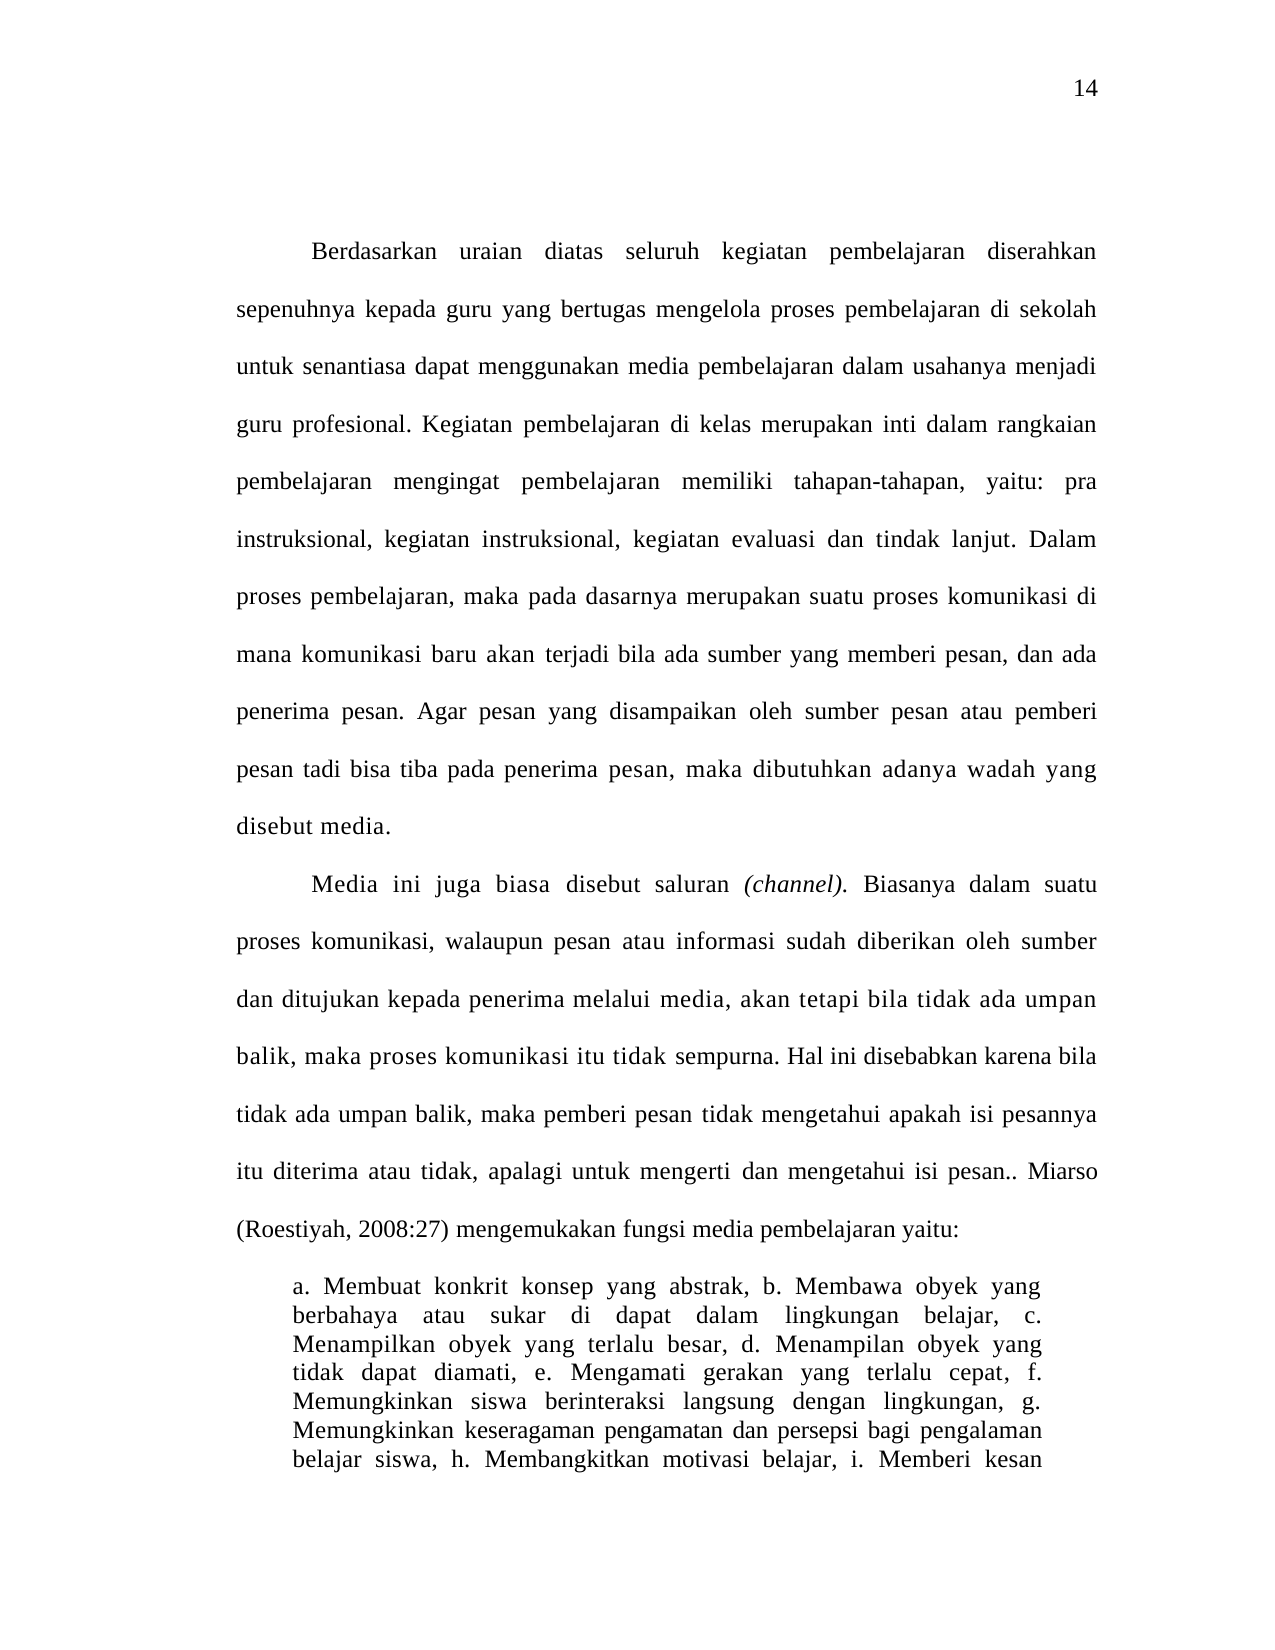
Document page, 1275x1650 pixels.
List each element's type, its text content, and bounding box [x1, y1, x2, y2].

text Berdasarkan uraian diatas seluruh kegiatan pembelajaran diserahkan sepenuhnya kepada guru yang bertugas mengelola proses pembelajaran di sekolah untuk senantiasa dapat menggunakan media pembelajaran dalam usahanya menjadi guru profesional. Kegiatan pembelajaran di kelas merupakan inti dalam rangkaian pembelajaran mengingat pembelajaran memiliki tahapan-tahapan, yaitu: pra instruksional, kegiatan instruksional, kegiatan evaluasi dan tindak lanjut. Dalam proses pembelajaran, maka pada dasarnya merupakan suatu proses komunikasi di mana komunikasi baru akan terjadi bila ada sumber yang memberi pesan, dan ada penerima pesan. Agar pesan yang disampaikan oleh sumber pesan atau pemberi pesan tadi bisa tiba pada penerima pesan, maka dibutuhkan adanya wadah yang disebut media. [236, 236, 1098, 840]
text Media ini juga biasa disebut saluran (channel). Biasanya dalam suatu proses komunikasi, walaupun pesan atau informasi sudah diberikan oleh sumber dan ditujukan kepada penerima melalui media, akan tetapi bila tidak ada umpan balik, maka proses komunikasi itu tidak sempurna. Hal ini disebabkan karena bila tidak ada umpan balik, maka pemberi pesan tidak mengetahui apakah isi pesannya itu diterima atau tidak, apalagi untuk mengerti dan mengetahui isi pesan.. Miarso (Roestiyah, 2008:27) mengemukakan fungsi media pembelajaran yaitu: [236, 869, 1098, 1242]
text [292, 1271, 1042, 1472]
